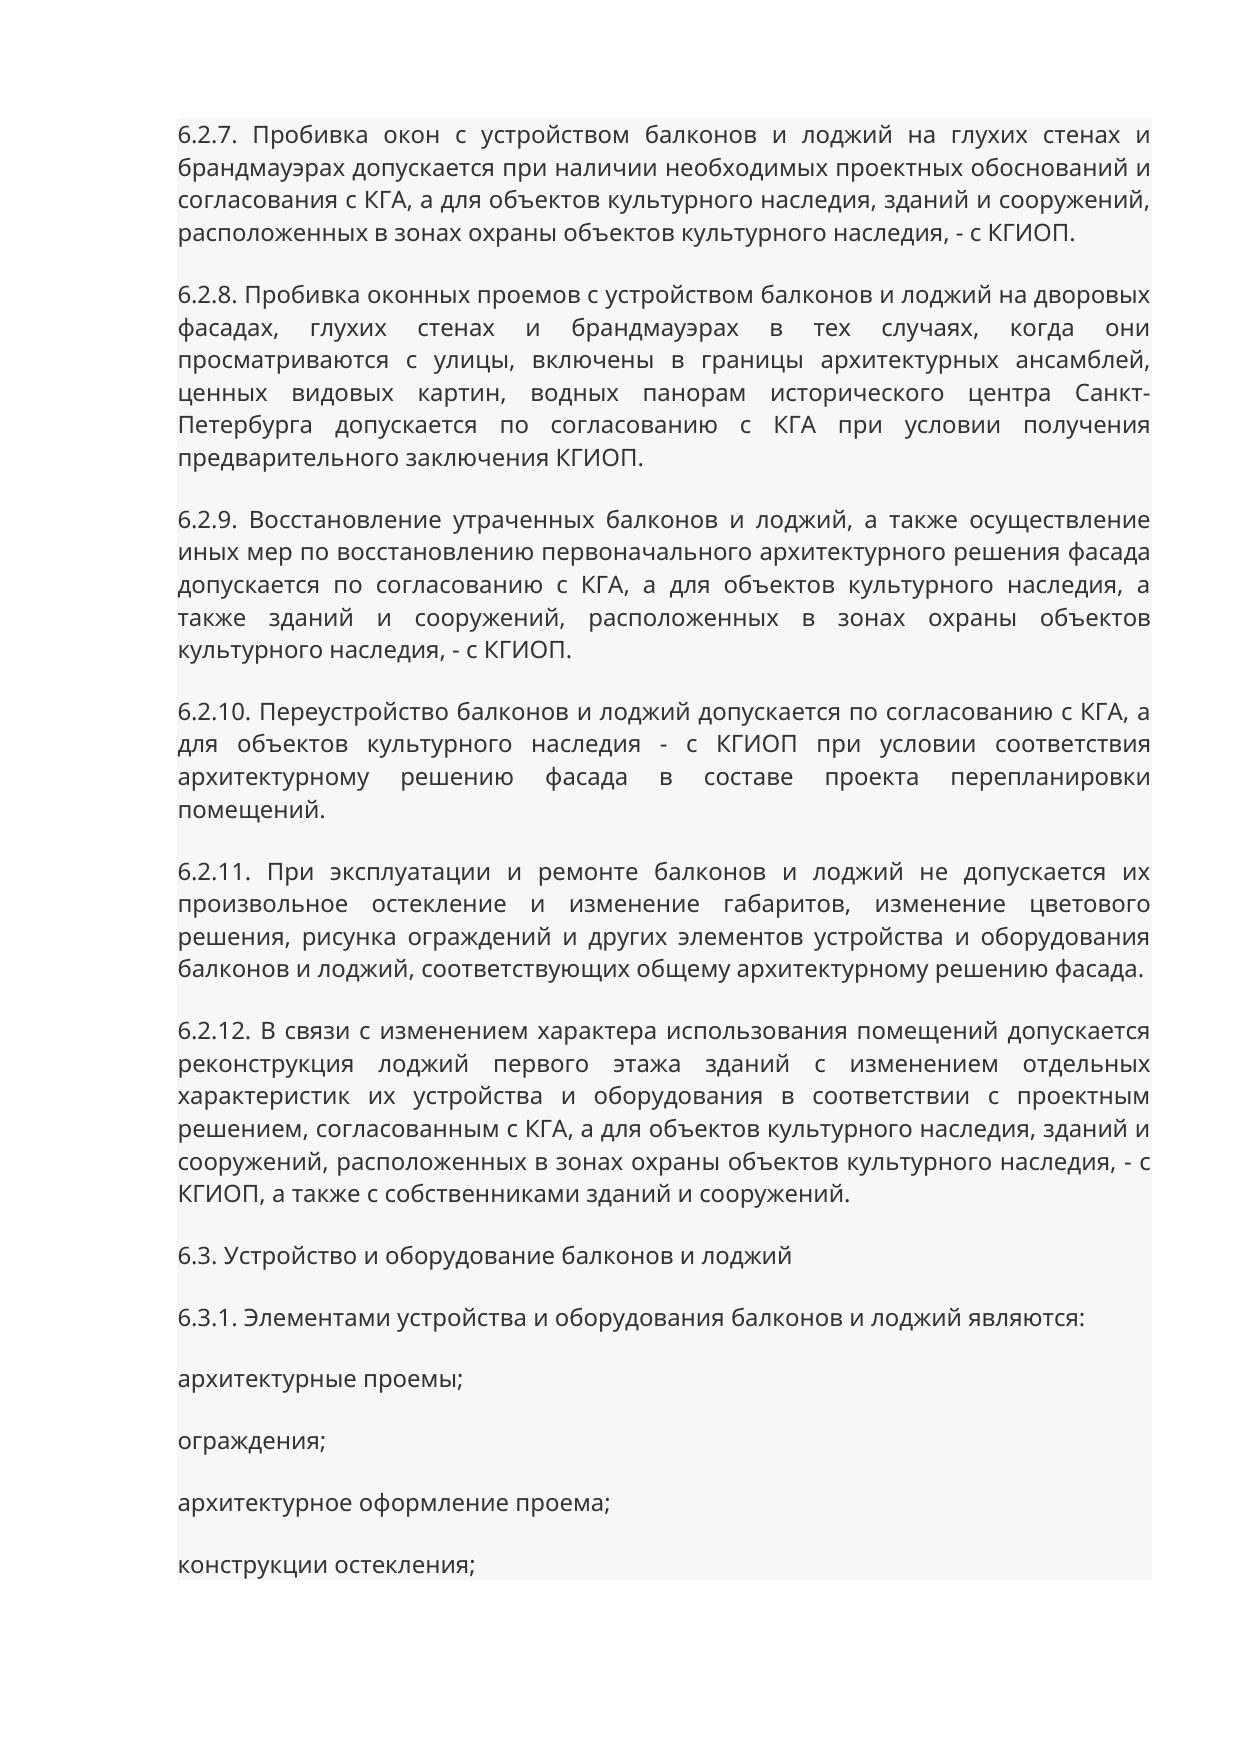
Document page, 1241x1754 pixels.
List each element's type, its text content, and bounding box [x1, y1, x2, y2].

text 6.2.11. При эксплуатации и ремонте балконов и лоджий не допускается их произвольное остекление и изменение габаритов, изменение цветового решения, рисунка ограждений и других элементов устройства и оборудования балконов и лоджий, соответствующих общему архитектурному решению фасада. [177, 854, 1152, 985]
text 6.2.8. Пробивка оконных проемов с устройством балконов и лоджий на дворовых фасадах, глухих стенах и брандмауэрах в тех случаях, когда они просматриваются с улицы, включены в границы архитектурных ансамблей, ценных видовых картин, водных панорам исторического центра Санкт-Петербурга допускается по согласованию с КГА при условии получения предварительного заключения КГИОП. [177, 278, 1152, 473]
text архитектурное оформление проема; [177, 1486, 1152, 1518]
text 6.2.7. Пробивка окон с устройством балконов и лоджий на глухих стенах и брандмауэрах допускается при наличии необходимых проектных обоснований и согласования с КГА, а для объектов культурного наследия, зданий и сооружений, расположенных в зонах охраны объектов культурного наследия, - с КГИОП. [177, 118, 1152, 248]
text 6.2.10. Переустройство балконов и лоджий допускается по согласованию с КГА, а для объектов культурного наследия - с КГИОП при условии соответствия архитектурному решению фасада в составе проекта перепланировки помещений. [177, 695, 1152, 825]
text 6.2.12. В связи с изменением характера использования помещений допускается реконструкция лоджий первого этажа зданий с изменением отдельных характеристик их устройства и оборудования в соответствии с проектным решением, согласованным с КГА, а для объектов культурного наследия, зданий и сооружений, расположенных в зонах охраны объектов культурного наследия, - с КГИОП, а также с собственниками зданий и сооружений. [177, 1014, 1152, 1209]
text 6.3. Устройство и оборудование балконов и лоджий [177, 1239, 1152, 1271]
text 6.3.1. Элементами устройства и оборудования балконов и лоджий являются: [177, 1300, 1152, 1333]
text 6.2.9. Восстановление утраченных балконов и лоджий, а также осуществление иных мер по восстановлению первоначального архитектурного решения фасада допускается по согласованию с КГА, а для объектов культурного наследия, а также зданий и сооружений, расположенных в зонах охраны объектов культурного наследия, - с КГИОП. [177, 502, 1152, 666]
text ограждения; [177, 1424, 1152, 1457]
text архитектурные проемы; [177, 1362, 1152, 1395]
text конструкции остекления; [177, 1547, 1152, 1580]
